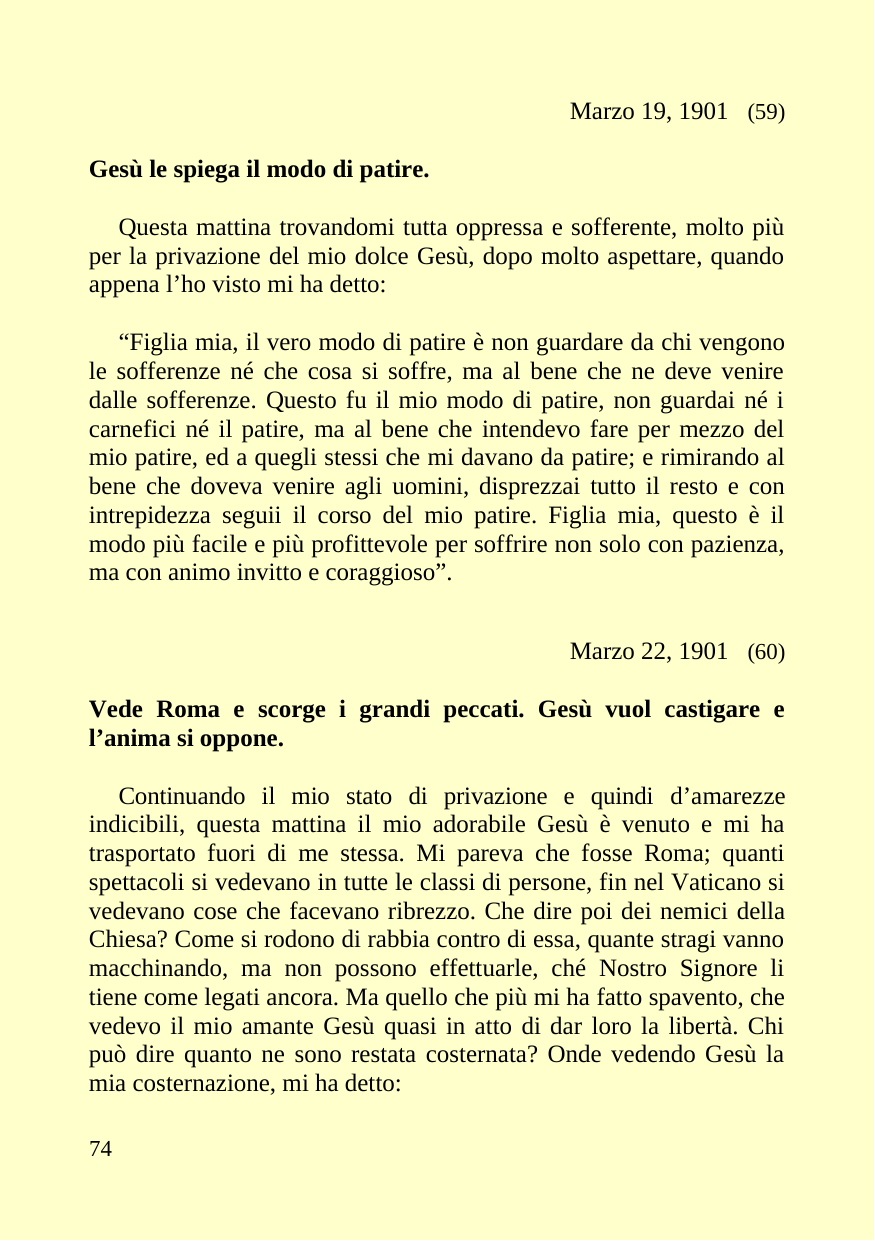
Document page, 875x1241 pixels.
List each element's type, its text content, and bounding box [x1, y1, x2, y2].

text Continuando il mio stato di privazione e quindi d’amarezze indicibili, questa mattina il mio adorabile Gesù è venuto e mi ha trasportato fuori di me stessa. Mi pareva che fosse Roma; quanti spettacoli si vedevano in tutte le classi di persone, fin nel Vaticano si vedevano cose che facevano ribrezzo. Che dire poi dei nemici della Chiesa? Come si rodono di rabbia contro di essa, quante stragi vanno macchinando, ma non possono effettuarle, ché Nostro Signore li tiene come legati ancora. Ma quello che più mi ha fatto spavento, che vedevo il mio amante Gesù quasi in atto di dar loro la libertà. Chi può dire quanto ne sono restata costernata? Onde vedendo Gesù la mia costernazione, mi ha detto: [89, 781, 785, 1097]
text “Figlia mia, il vero modo di patire è non guardare da chi vengono le sofferenze né che cosa si soffre, ma al bene che ne deve venire dalle sofferenze. Questo fu il mio modo di patire, non guardai né i carnefici né il patire, ma al bene che intendevo fare per mezzo del mio patire, ed a quegli stessi che mi davano da patire; e rimirando al bene che doveva venire agli uomini, disprezzai tutto il resto e con intrepidezza seguii il corso del mio patire. Figlia mia, questo è il modo più facile e più profittevole per soffrire non solo con pazienza, ma con animo invitto e coraggioso”. [89, 327, 785, 586]
text Questa mattina trovandomi tutta oppressa e sofferente, molto più per la privazione del mio dolce Gesù, dopo molto aspettare, quando appena l’ho visto mi ha detto: [89, 212, 785, 298]
text Marzo 19, 1901 (59) [89, 96, 785, 125]
text Gesù le spiega il modo di patire. [89, 154, 785, 183]
text Vede Roma e scorge i grandi peccati. Gesù vuol castigare e l’anima si oppone. [89, 694, 785, 752]
text Marzo 22, 1901 (60) [89, 636, 785, 665]
